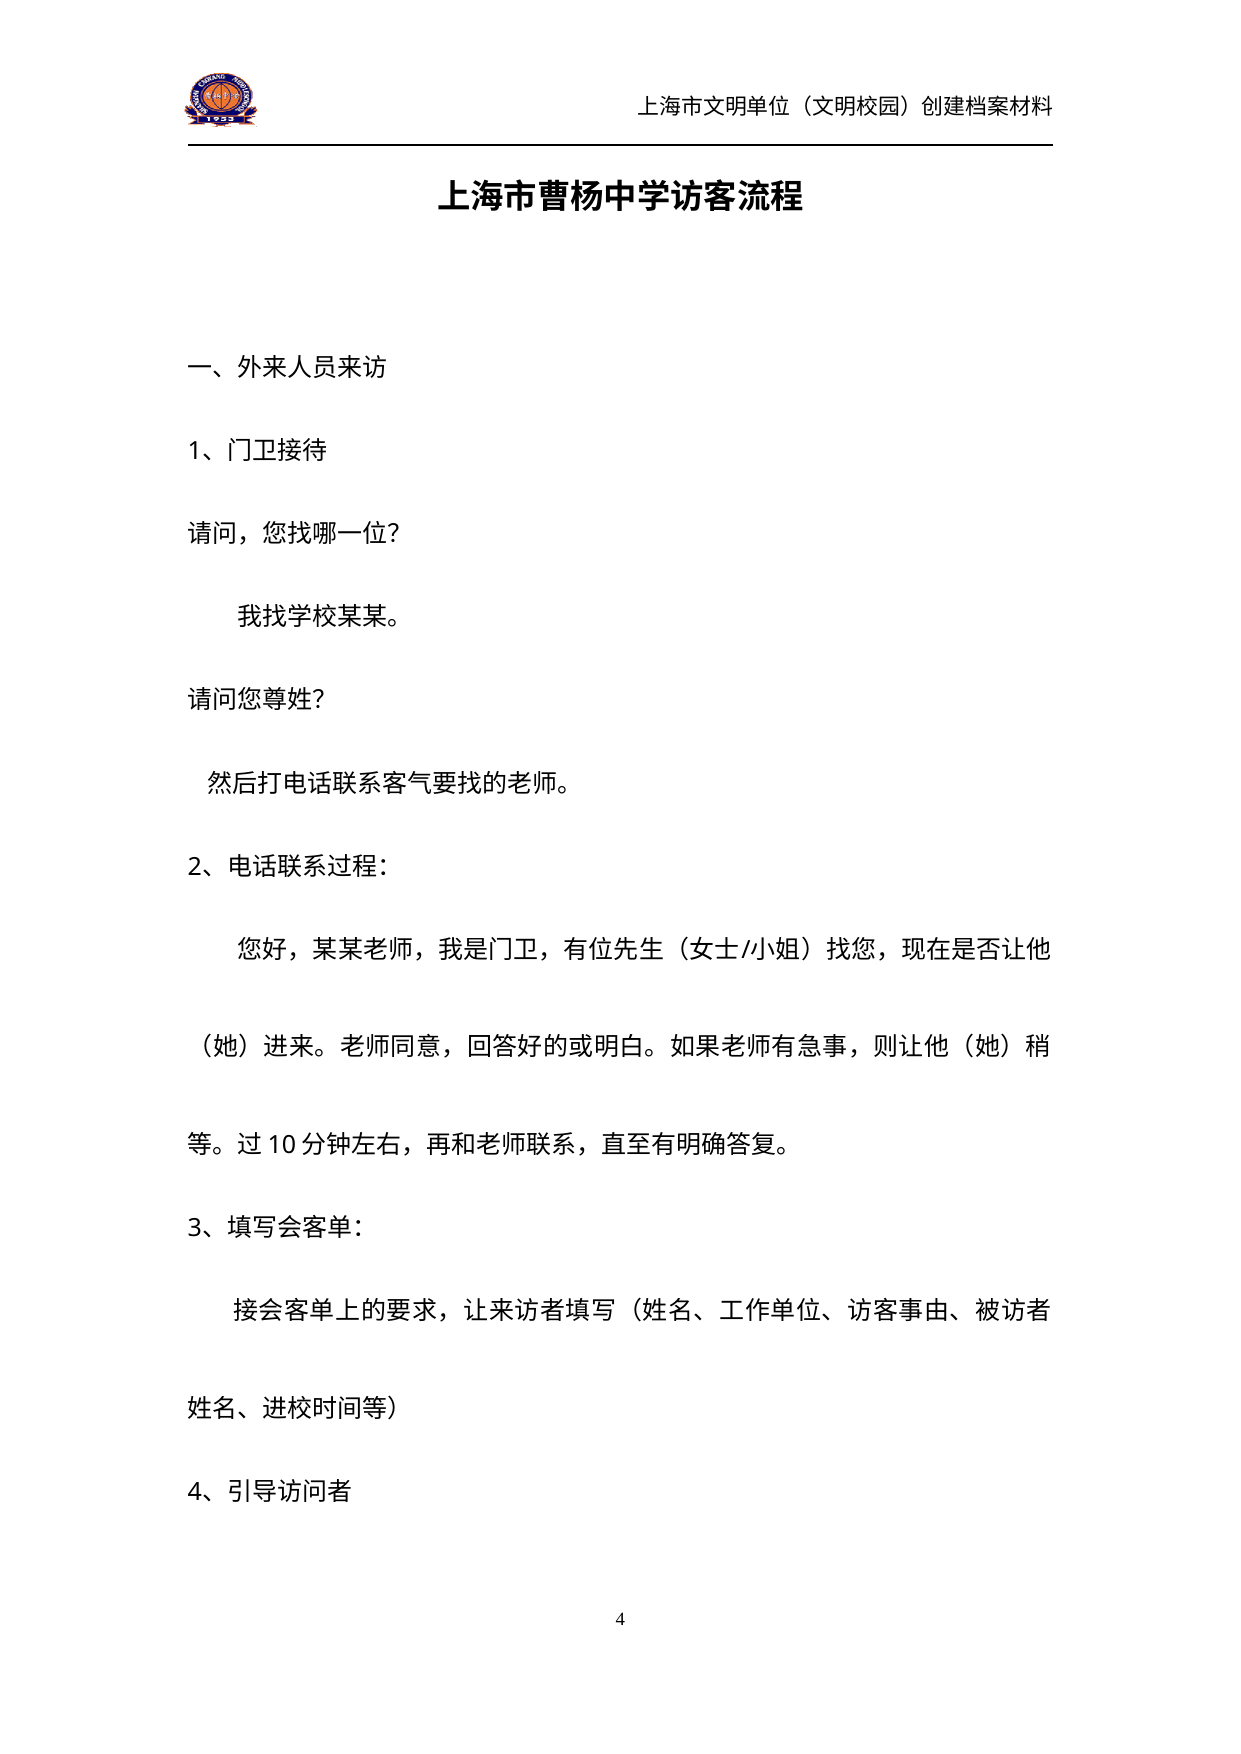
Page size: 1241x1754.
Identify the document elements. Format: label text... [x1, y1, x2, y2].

text 请问您尊姓？ [187, 666, 1053, 731]
text 请问，您找哪一位？ [187, 499, 1053, 564]
text 1、门卫接待 [187, 416, 1053, 481]
text 您好，某某老师，我是门卫，有位先生（女士/小姐）找您，现在是否让他（她）进来。老师同意，回答好的或明白。如果老师有急事，则让他（她）稍等。过10分钟左右，再老师联系，直至有明确答复。 [187, 915, 1053, 1175]
text 4、引导访问者 [187, 1457, 1053, 1522]
text 一、外来人员来访 [187, 333, 1053, 398]
text 上海市曹杨中学访客流程 [187, 162, 1053, 227]
text 2、电话联系过程： [187, 832, 1053, 897]
text 我找学校某某。 [225, 582, 1053, 647]
text 然后打电话联系客气要找的老师。 [187, 749, 1053, 814]
text 接会客单上的要求，让来访者填写（姓名、工作单位、访客事由、被访者姓名、进校时间等） [187, 1276, 1053, 1439]
picture [182, 70, 258, 130]
text 3、填写会客单： [187, 1193, 1053, 1258]
